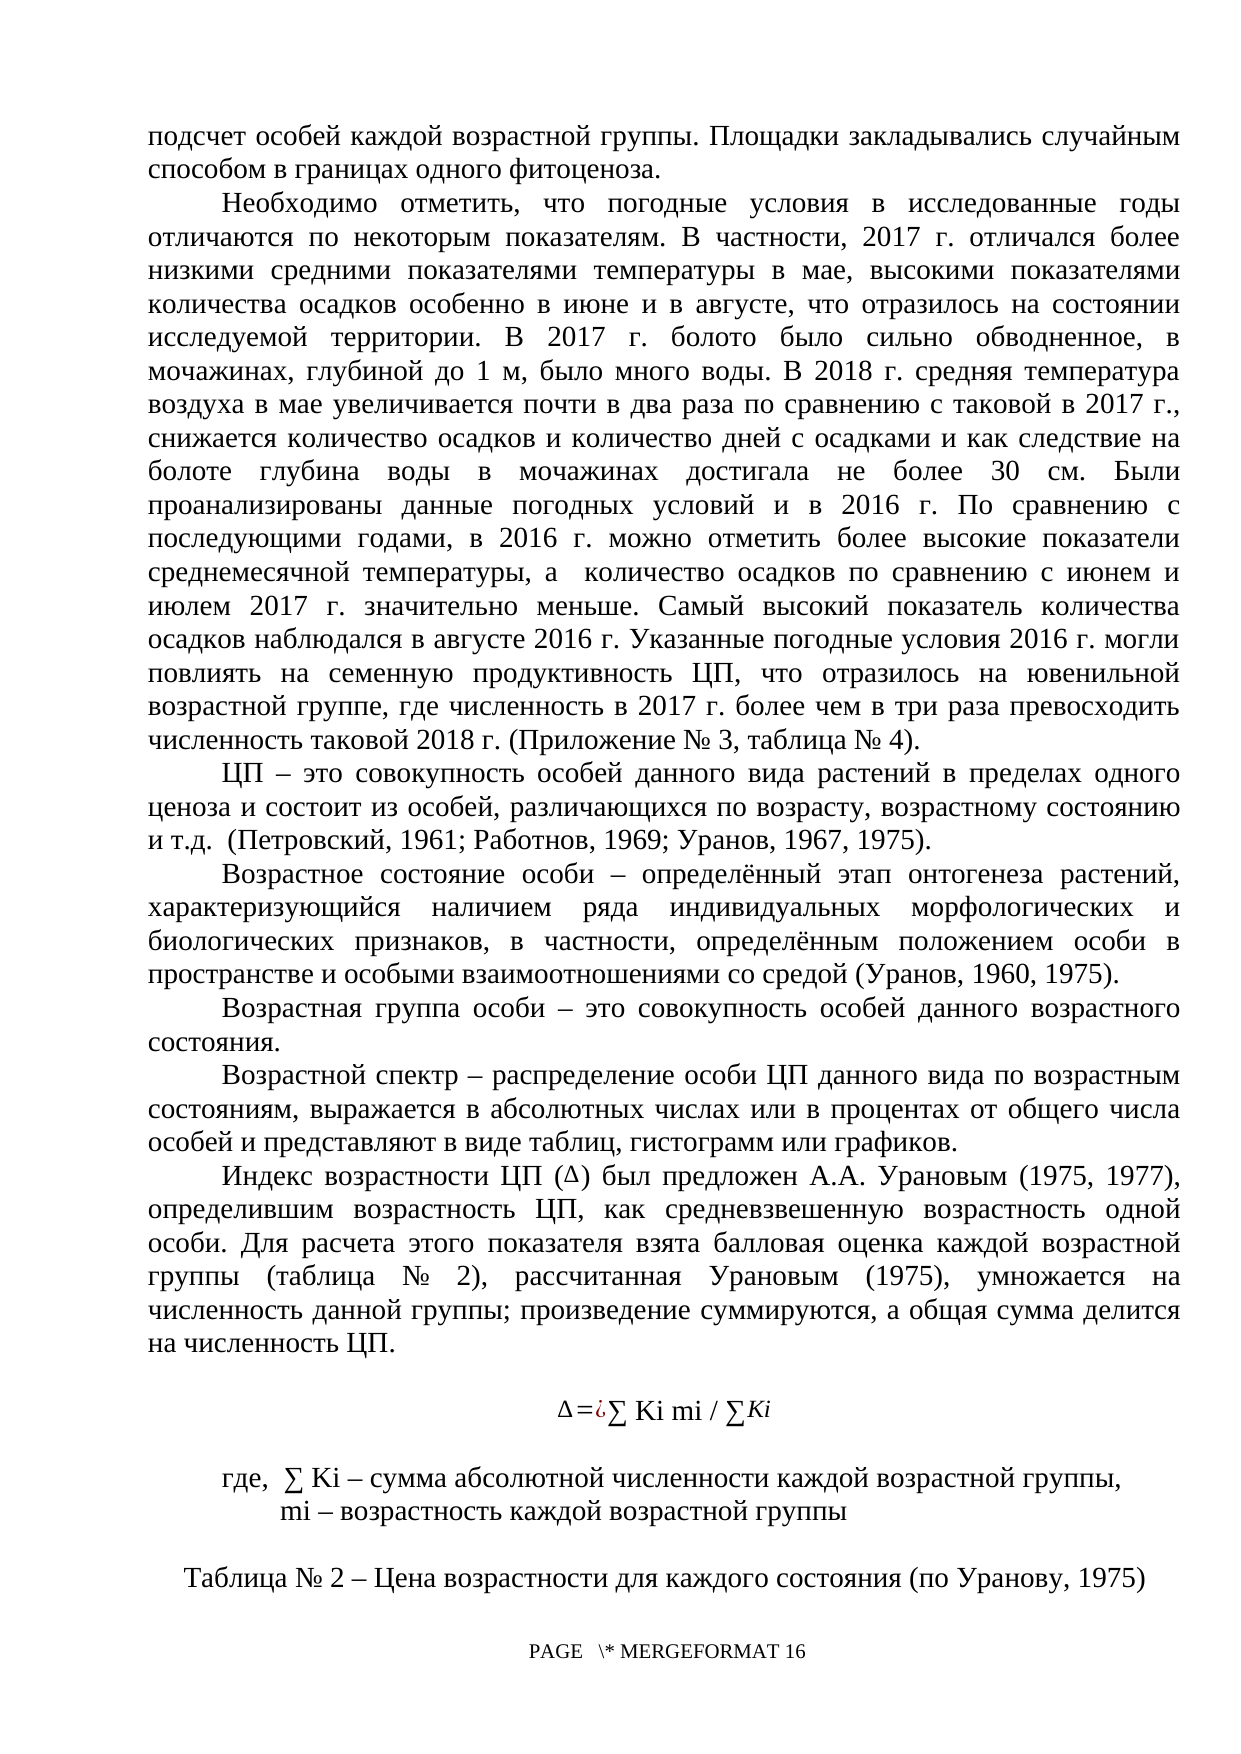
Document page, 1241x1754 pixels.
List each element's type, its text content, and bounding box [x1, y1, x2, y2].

text Возрастная группа особи – это совокупность особей данного возрастного состояния. [148, 990, 1181, 1057]
text Таблица № 2 – Цена возрастности для каждого состояния (по Уранову, 1975) [148, 1560, 1181, 1594]
text mi – возрастность каждой возрастной группы [148, 1493, 1181, 1527]
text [148, 118, 1181, 185]
text Возрастное состояние особи – определённый этап онтогенеза растений, характеризующийся наличием ряда индивидуальных морфологических и биологических признаков, в частности, определённым положением особи в пространстве и особыми взаимоотношениями со средой (Уранов, 1960, 1975). [148, 856, 1181, 990]
text где, ∑ Ki – сумма абсолютной численности каждой возрастной группы, [148, 1460, 1181, 1493]
text ЦП – это совокупность особей данного вида растений в пределах одного ценоза и состоит из особей, различающихся по возрасту, возрастному состоянию и т.д. (Петровский, 1961; Работнов, 1969; Уранов, 1967, 1975). [148, 755, 1181, 856]
text Индекс возрастности ЦП () был предложен А.А. Урановым (1975, 1977), определившим возрастность ЦП, как средневзвешенную возрастность одной особи. Для расчета этого показателя взята балловая оценка каждой возрастной группы (таблица № 2), рассчитанная Урановым (1975), умножается на численность данной группы; произведение суммируются, а общая сумма делится на численность ЦП. [148, 1158, 1181, 1359]
text ∑ Ki mi / ∑ [148, 1393, 1181, 1426]
text Возрастной спектр – распределение особи ЦП данного вида по возрастным состояниям, выражается в абсолютных числах или в процентах от общего числа особей и представляют в виде таблиц, гистограмм или графиков. [148, 1057, 1181, 1158]
text Необходимо отметить, что погодные условия в исследованные годы отличаются по некоторым показателям. В частности, 2017 г. отличался более низкими средними показателями температуры в мае, высокими показателями количества осадков особенно в июне и в августе, что отразилось на состоянии исследуемой территории. В 2017 г. болото было сильно обводненное, в мочажинах, глубиной до 1 м, было много воды. В 2018 г. средняя температура воздуха в мае увеличивается почти в два раза по сравнению с таковой в 2017 г., снижается количество осадков и количество дней с осадками и как следствие на болоте глубина воды в мочажинах достигала не более 30 см. Были проанализированы данные погодных условий и в 2016 г. По сравнению с последующими годами, в 2016 г. можно отметить более высокие показатели среднемесячной температуры, а количество осадков по сравнению с июнем и июлем 2017 г. значительно меньше. Самый высокий показатель количества осадков наблюдался в августе 2016 г. Указанные погодные условия 2016 г. могли повлиять на семенную продуктивность ЦП, что отразилось на ювенильной возрастной группе, где численность в 2017 г. более чем в три раза превосходить численность таковой 2018 г. (Приложение № 3, таблица № 4). [148, 185, 1181, 755]
